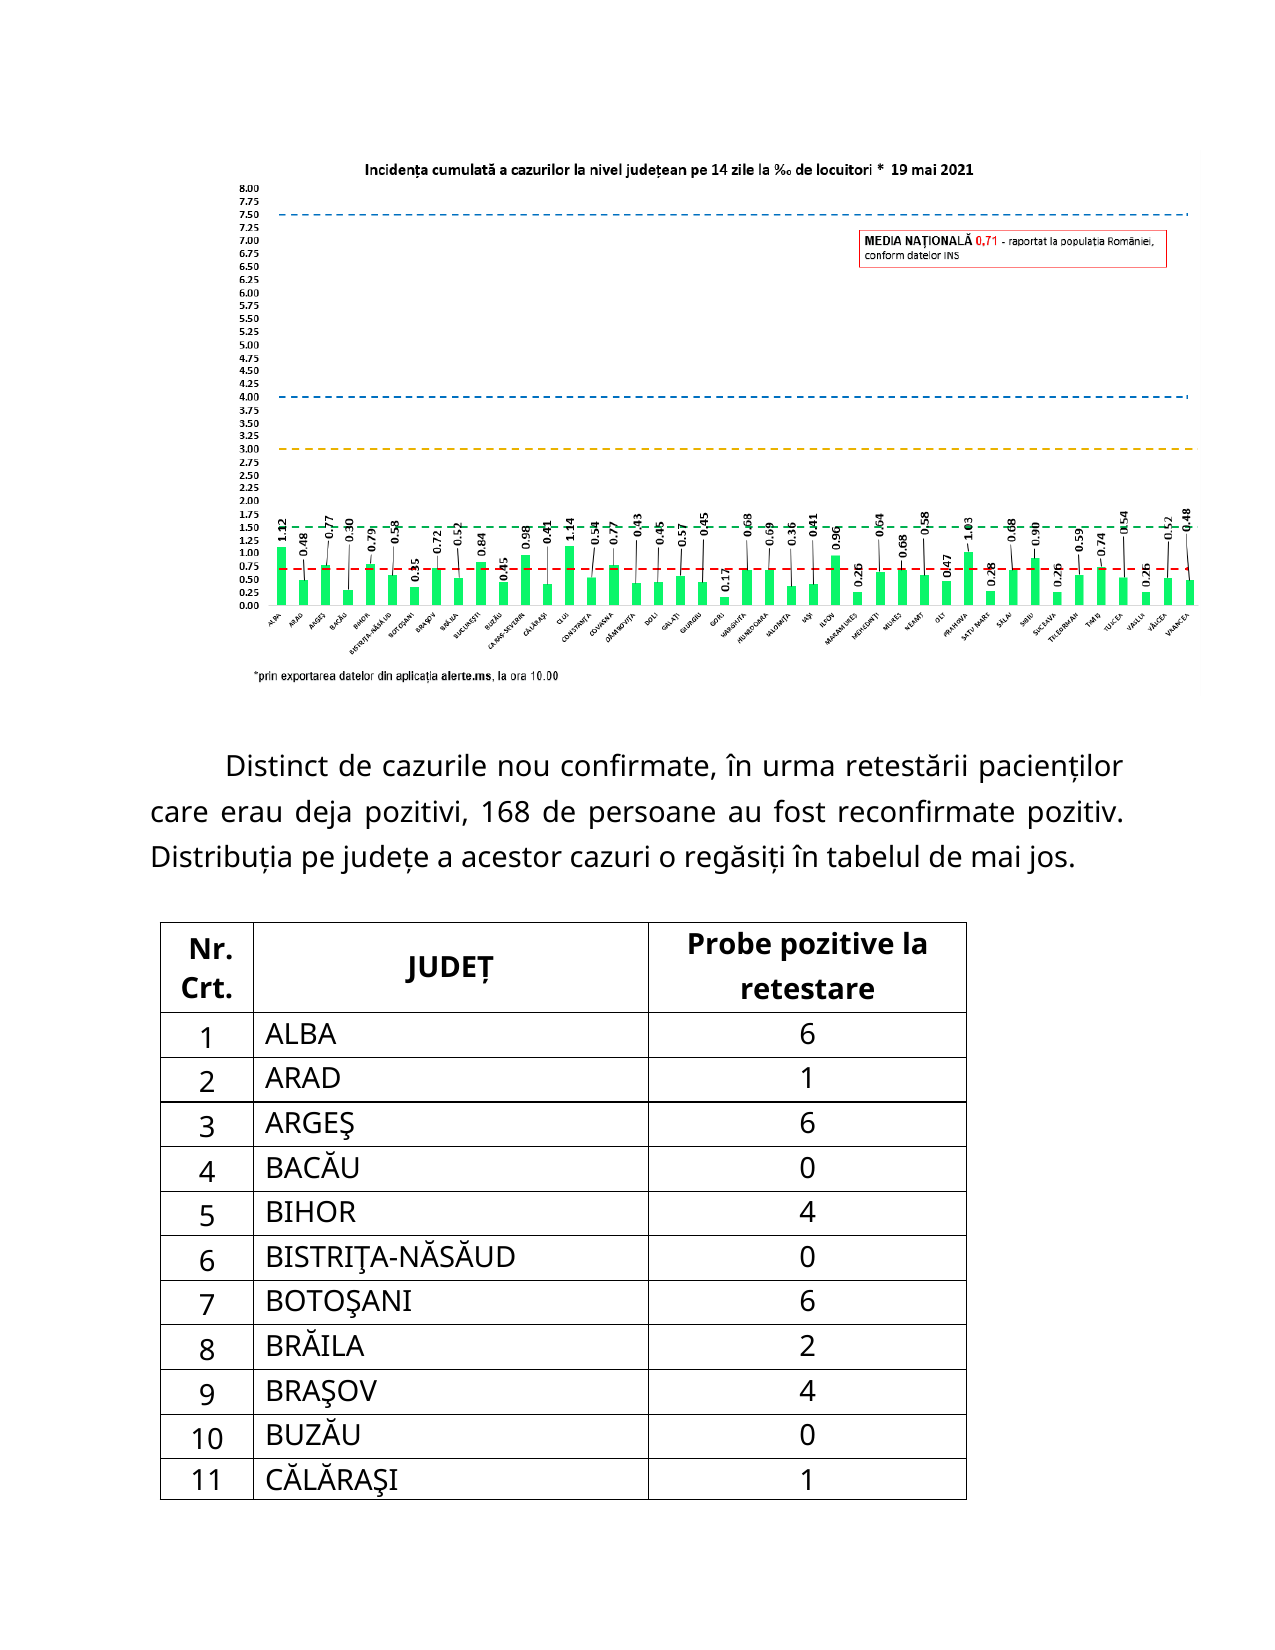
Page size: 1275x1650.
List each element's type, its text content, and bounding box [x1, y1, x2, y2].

table_cell 4 [649, 1370, 966, 1413]
table_cell 9 [161, 1370, 253, 1413]
text Distinct de cazurile nou confirmate, în urma retestării pacienților care erau deja pozitivi, 168 de persoane au fost reconfirmate pozitiv. Distribuția pe județe a acestor cazuri o regăsiți în tabelul de mai jos. [150, 745, 1125, 876]
table_cell ARAD [254, 1058, 648, 1101]
table_cell CĂLĂRAŞI [254, 1459, 648, 1499]
table_header JUDEȚ [254, 923, 648, 1012]
table_cell 1 [649, 1459, 966, 1499]
table_cell BUZĂU [254, 1415, 648, 1458]
table_cell BOTOŞANI [254, 1281, 648, 1324]
table_cell 6 [649, 1281, 966, 1324]
table_cell 4 [649, 1192, 966, 1235]
table_cell BISTRIŢA-NĂSĂUD [254, 1236, 648, 1280]
picture [225, 150, 1200, 696]
table_cell 6 [161, 1236, 253, 1280]
table_cell ALBA [254, 1013, 648, 1057]
table_cell 1 [649, 1058, 966, 1101]
table_cell 2 [161, 1058, 253, 1101]
table_cell 0 [649, 1415, 966, 1458]
table_cell ARGEŞ [254, 1103, 648, 1146]
table_cell 3 [161, 1103, 253, 1146]
table_cell 10 [161, 1415, 253, 1458]
table_cell 6 [649, 1103, 966, 1146]
table_cell 5 [161, 1192, 253, 1235]
table_cell 6 [649, 1013, 966, 1057]
table_cell 7 [161, 1281, 253, 1324]
table_cell 0 [649, 1236, 966, 1280]
table_cell BRĂILA [254, 1325, 648, 1369]
table_cell 1 [161, 1013, 253, 1057]
table_cell 4 [161, 1147, 253, 1191]
table_cell 11 [161, 1459, 253, 1499]
table_header Probe pozitive la retestare [649, 923, 966, 1012]
table_cell BRAŞOV [254, 1370, 648, 1413]
table_header Nr. Crt. [161, 923, 253, 1012]
table_cell 0 [649, 1147, 966, 1191]
table_cell BIHOR [254, 1192, 648, 1235]
table_cell 8 [161, 1325, 253, 1369]
table_cell BACĂU [254, 1147, 648, 1191]
table_cell 2 [649, 1325, 966, 1369]
